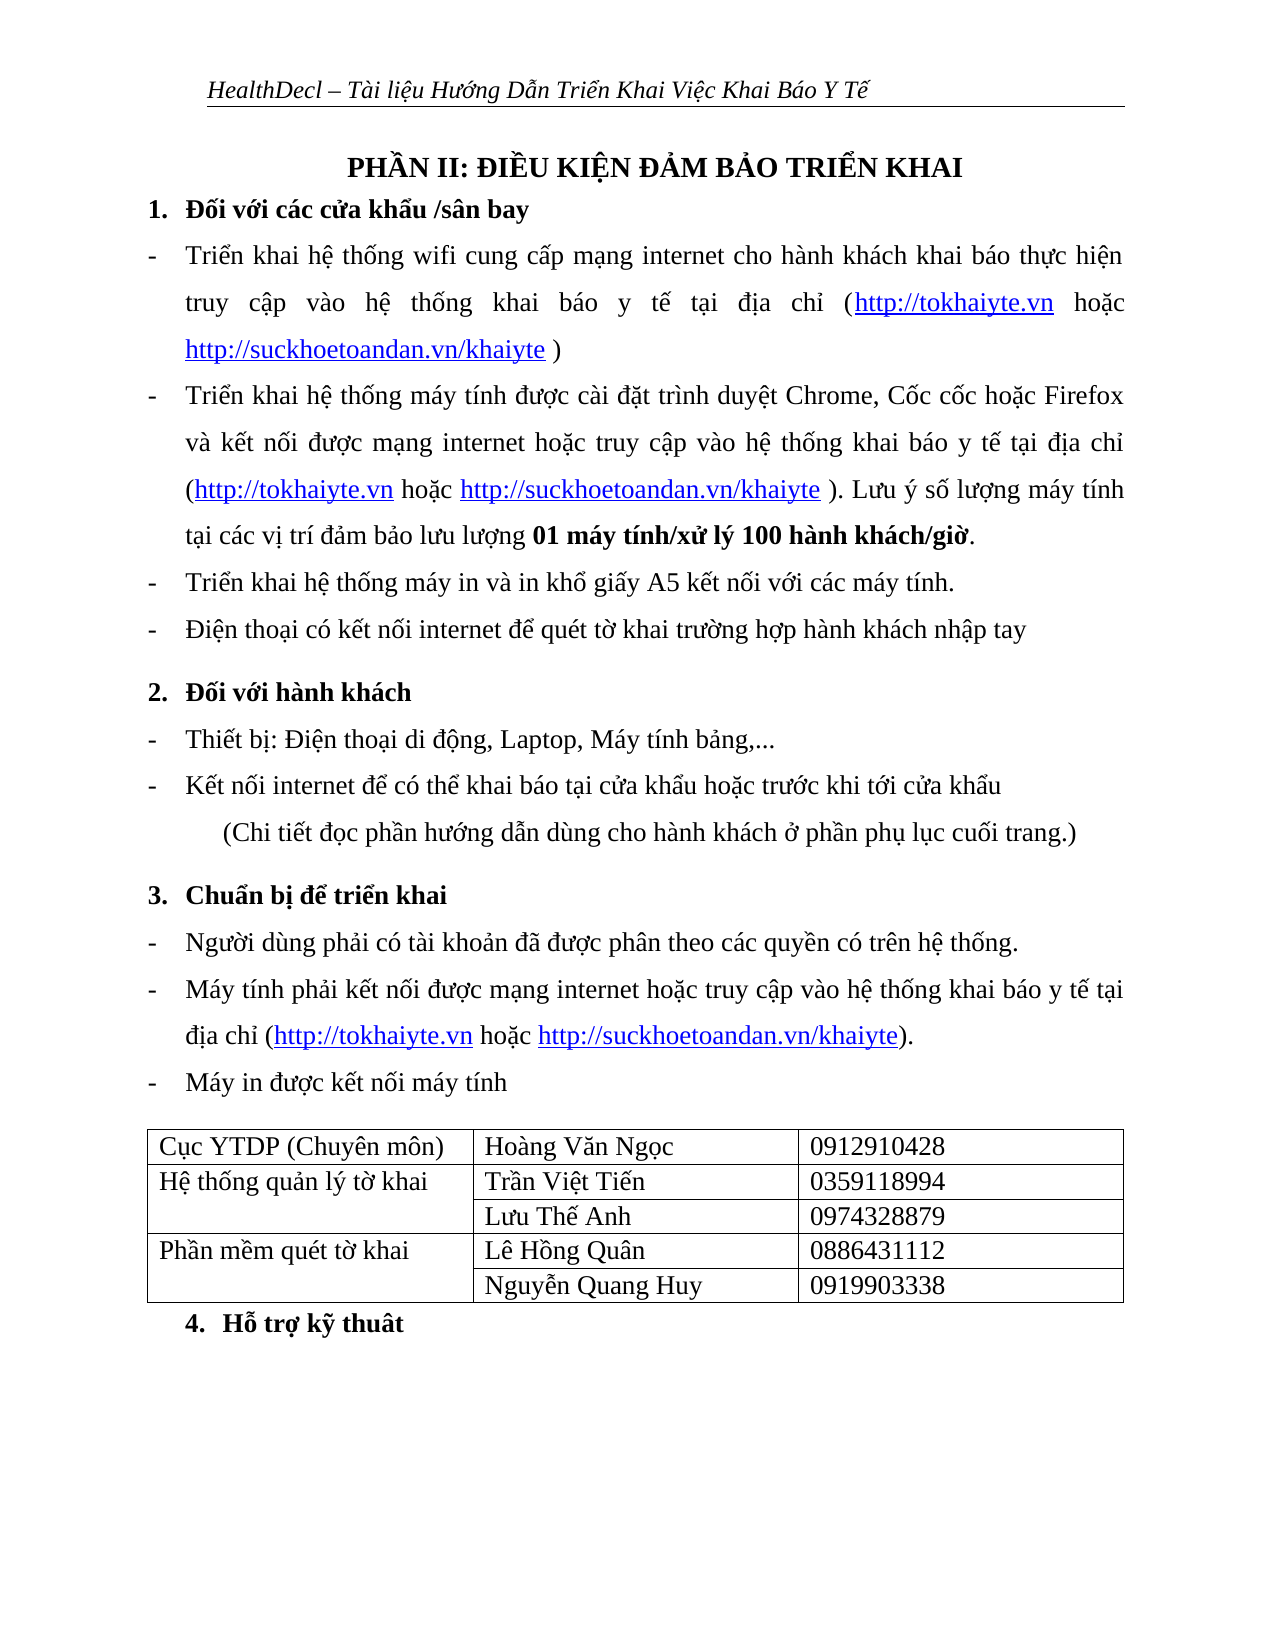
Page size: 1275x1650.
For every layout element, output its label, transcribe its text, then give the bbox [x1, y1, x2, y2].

list Triển khai hệ thống máy tính được cài đặt trình duyệt Chrome, Cốc cốc hoặc Firefox và kết nối được mạng internet hoặc truy cập vào hệ thống khai báo y tế tại địa chỉ (http://tokhaiyte.vn hoặc http://suckhoetoandan.vn/khaiyte ). Lưu ý số lượng máy tính tại các vị trí đảm bảo lưu lượng 01 máy tính/xử lý 100 hành khách/giờ. [148, 379, 1125, 551]
table_cell 0974328879 [799, 1200, 1123, 1233]
table_cell Hệ thống quản lý tờ khai [148, 1165, 473, 1233]
table_cell 0359118994 [799, 1165, 1123, 1198]
table_header 0912910428 [799, 1130, 1123, 1164]
list Máy in được kết nối máy tính [148, 1066, 1125, 1097]
list Người dùng phải có tài khoản đã được phân theo các quyền có trên hệ thống. [148, 926, 1125, 957]
list Điện thoại có kết nối internet để quét tờ khai trường hợp hành khách nhập tay [148, 613, 1125, 644]
list Triển khai hệ thống wifi cung cấp mạng internet cho hành khách khai báo thực hiện truy cập vào hệ thống khai báo y tế tại địa chỉ (http://tokhaiyte.vn hoặc http://suckhoetoandan.vn/khaiyte ) [148, 239, 1125, 364]
list (Chi tiết đọc phần hướng dẫn dùng cho hành khách ở phần phụ lục cuối trang.) [223, 816, 1125, 847]
table_header Hoàng Văn Ngọc [474, 1130, 798, 1164]
table_cell Nguyễn Quang Huy [474, 1269, 798, 1302]
table_cell Lưu Thế Anh [474, 1200, 798, 1233]
table_header Cục YTDP (Chuyên môn) [148, 1130, 473, 1164]
list Triển khai hệ thống máy in và in khổ giấy A5 kết nối với các máy tính. [148, 566, 1125, 597]
subtitle Đối với hành khách [148, 676, 1125, 707]
table_cell 0886431112 [799, 1234, 1123, 1268]
subtitle PHẦN II: ĐIỀU KIỆN ĐẢM BẢO TRIỂN KHAI [185, 150, 1125, 183]
table_cell 0919903338 [799, 1269, 1123, 1302]
subtitle Chuẩn bị để triển khai [148, 879, 1125, 911]
subtitle Hỗ trợ kỹ thuât [185, 1307, 1125, 1339]
list Thiết bị: Điện thoại di động, Laptop, Máy tính bảng,... [148, 723, 1125, 754]
table_cell Trần Việt Tiến [474, 1165, 798, 1198]
table_cell Phần mềm quét tờ khai [148, 1234, 473, 1302]
list Kết nối internet để có thể khai báo tại cửa khẩu hoặc trước khi tới cửa khẩu [148, 769, 1125, 801]
table_cell Lê Hồng Quân [474, 1234, 798, 1268]
list Máy tính phải kết nối được mạng internet hoặc truy cập vào hệ thống khai báo y tế tại địa chỉ (http://tokhaiyte.vn hoặc http://suckhoetoandan.vn/khaiyte). [148, 973, 1125, 1051]
subtitle Đối với các cửa khẩu /sân bay [148, 193, 1125, 224]
